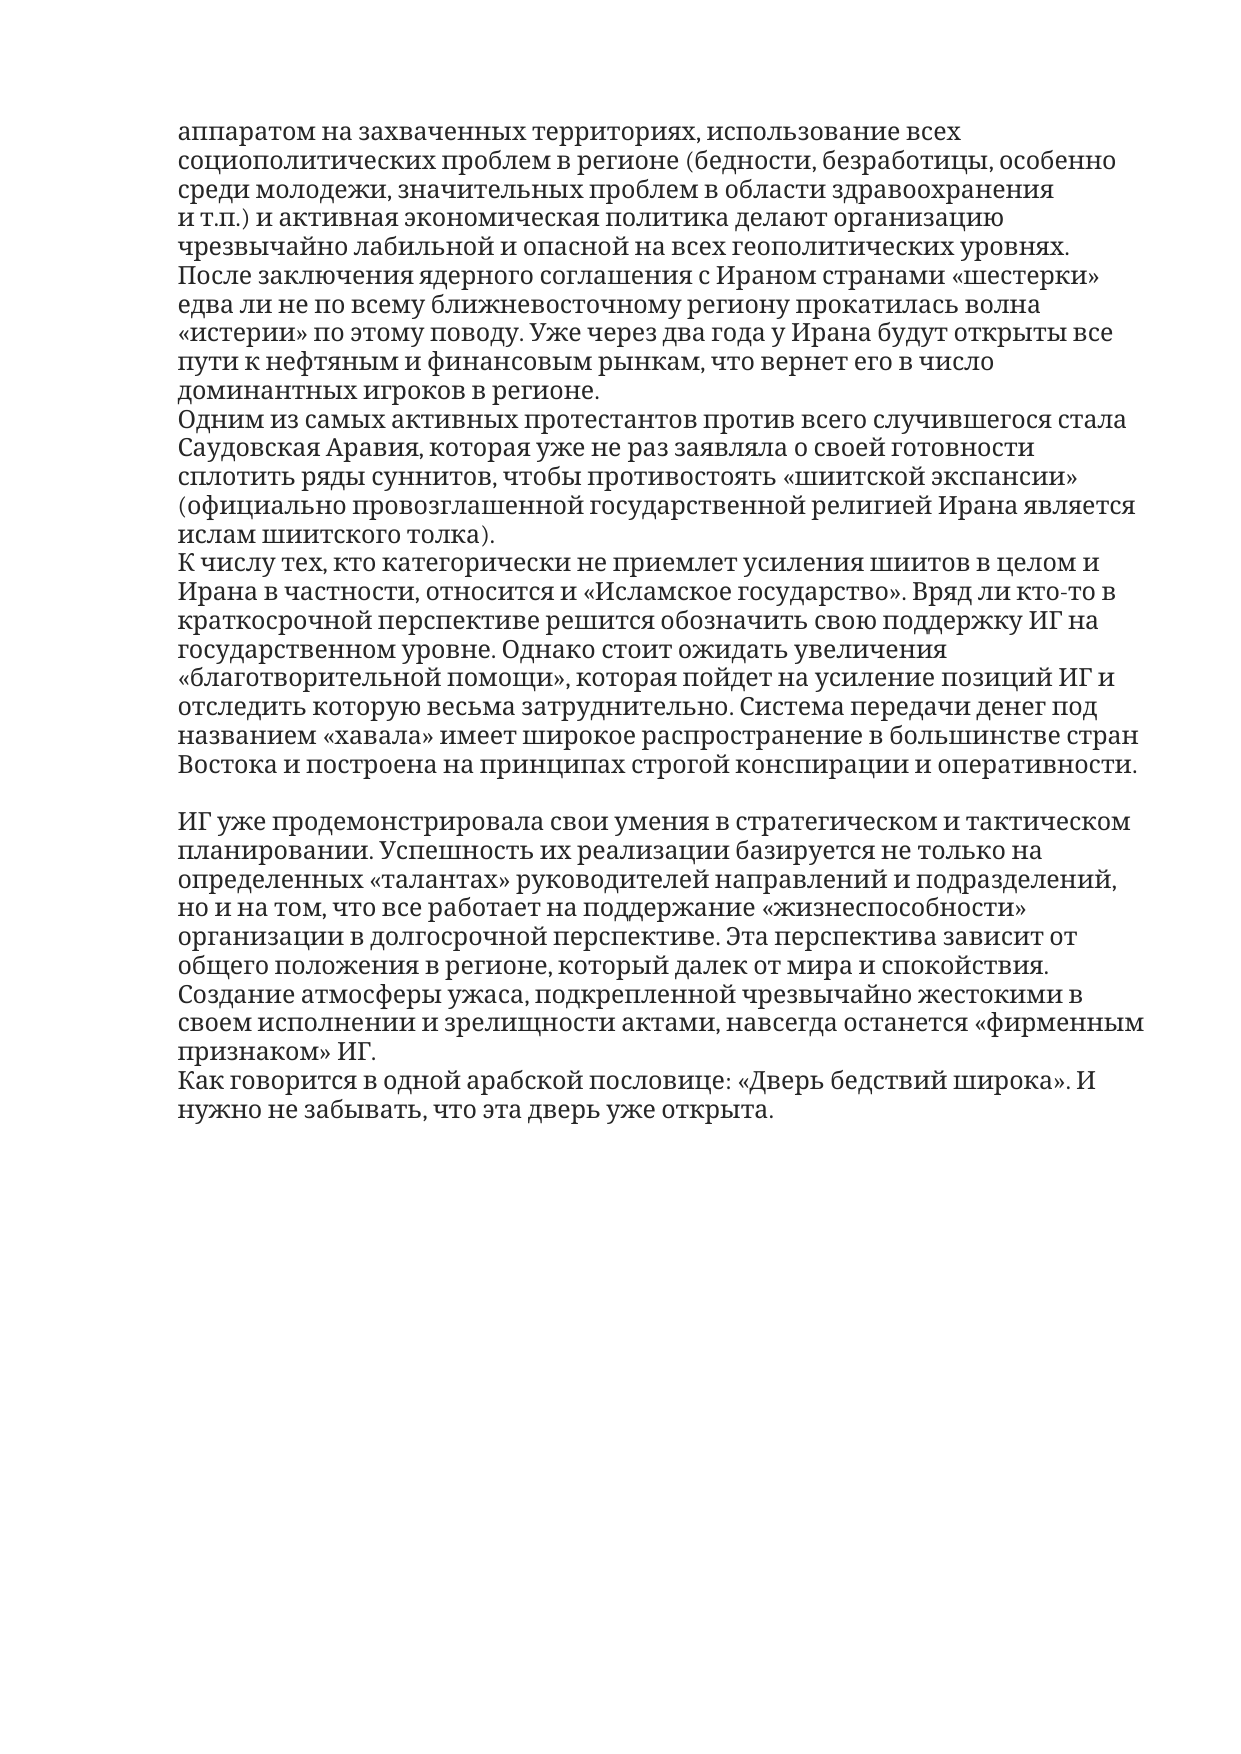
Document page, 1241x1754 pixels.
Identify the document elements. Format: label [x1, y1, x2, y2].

text [177, 118, 1152, 1182]
